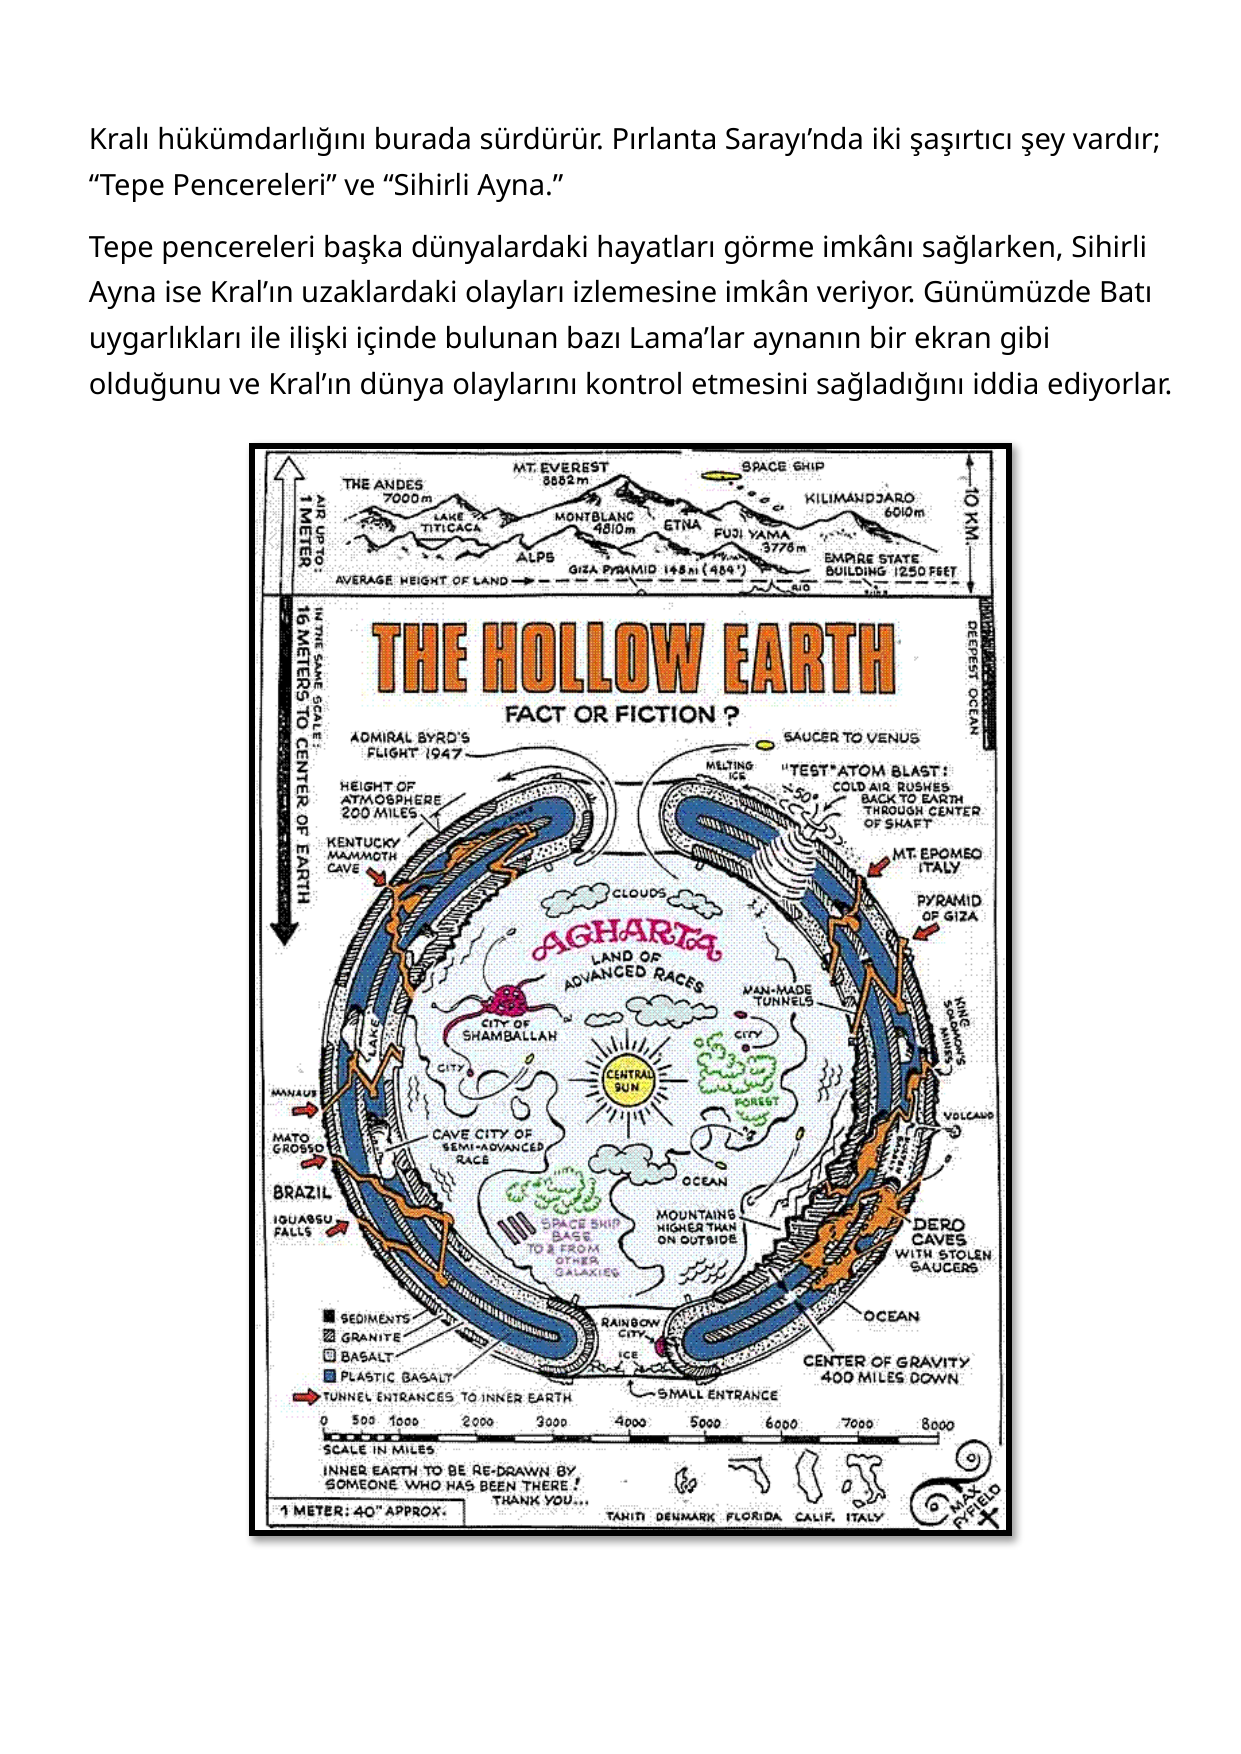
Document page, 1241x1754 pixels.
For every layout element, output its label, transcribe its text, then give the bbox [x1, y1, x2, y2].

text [89, 118, 1181, 203]
text Tepe pencereleri başka dünyalardaki hayatları görme imkânı sağlarken, Sihirli Ayna ise Kral’ın uzaklardaki olayları izlemesine imkân veriyor. Günümüzde Batı uygarlıkları ile ilişki içinde bulunan bazı Lama’lar aynanın bir ekran gibi olduğunu ve Kral’ın dünya olaylarını kontrol etmesini sağladığını iddia ediyorlar. [89, 226, 1181, 403]
picture [255, 449, 1006, 1530]
